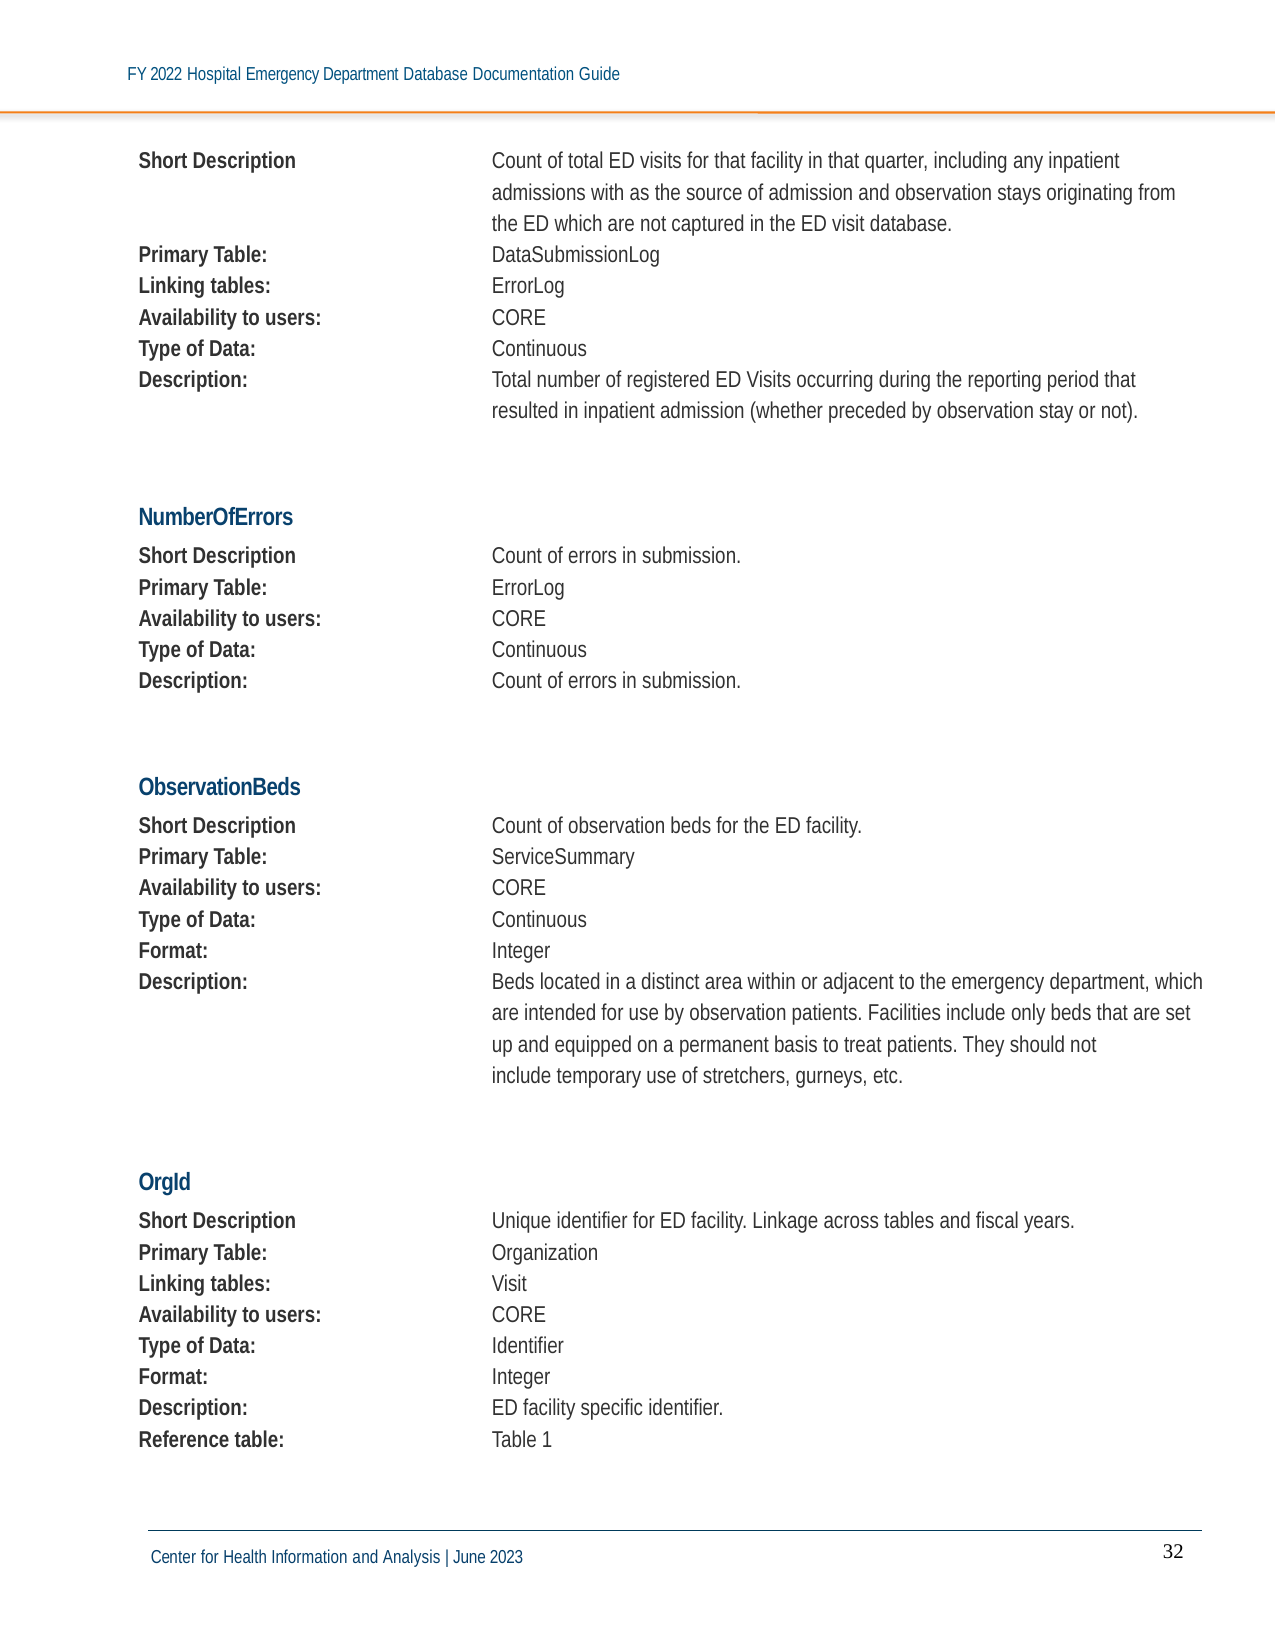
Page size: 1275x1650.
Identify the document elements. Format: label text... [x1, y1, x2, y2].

table_cell Integer [480, 1363, 1214, 1394]
table_cell Type of Data: [127, 335, 480, 366]
table_cell Count of errors in submission. [480, 667, 1214, 698]
table_cell Short Description [127, 543, 480, 574]
table_cell Organization [480, 1239, 1214, 1270]
table_header NumberOfErrors [127, 481, 1214, 542]
table_cell Description: [127, 366, 480, 429]
table_cell Availability to users: [127, 605, 480, 636]
table_cell Description: [127, 968, 480, 1094]
table_cell Table 1 [480, 1426, 1214, 1457]
table_cell CORE [480, 304, 1214, 335]
table_cell Continuous [480, 335, 1214, 366]
table_cell Primary Table: [127, 241, 480, 272]
table_cell CORE [480, 1301, 1214, 1332]
table_cell Linking tables: [127, 273, 480, 304]
table_cell Primary Table: [127, 574, 480, 605]
table_cell Short Description [127, 1208, 480, 1239]
table_cell ED facility specific identifier. [480, 1394, 1214, 1426]
table_cell Visit [480, 1270, 1214, 1301]
table_header ObservationBeds [127, 751, 1214, 812]
table_cell Total number of registered ED Visits occurring during the reporting period that resulted in inpatient admission (whether preceded by observation stay or not). [480, 366, 1214, 429]
table_cell DataSubmissionLog [480, 241, 1214, 272]
table_cell Integer [480, 937, 1214, 968]
table_cell Availability to users: [127, 304, 480, 335]
table_cell Type of Data: [127, 636, 480, 667]
table_cell Count of total ED visits for that facility in that quarter, including any inpatient admissions with as the source of admission and observation stays originating from the ED which are not captured in the ED visit database. [480, 147, 1214, 241]
table_cell Short Description [127, 812, 480, 843]
table_cell Beds located in a distinct area within or adjacent to the emergency department, which are intended for use by observation patients. Facilities include only beds that are set up and equipped on a permanent basis to treat patients. They should not include temporary use of stretchers, gurneys, etc. [480, 968, 1214, 1094]
table_cell Count of errors in submission. [480, 543, 1214, 574]
table_cell Reference table: [127, 1426, 480, 1457]
table_cell CORE [480, 605, 1214, 636]
table_cell Linking tables: [127, 1270, 480, 1301]
table_cell Format: [127, 1363, 480, 1394]
table_cell Continuous [480, 906, 1214, 937]
table_cell Description: [127, 667, 480, 698]
table_cell Continuous [480, 636, 1214, 667]
table_cell ErrorLog [480, 574, 1214, 605]
table_cell Availability to users: [127, 1301, 480, 1332]
table_cell ErrorLog [480, 273, 1214, 304]
table_cell Type of Data: [127, 906, 480, 937]
table_cell ServiceSummary [480, 843, 1214, 874]
table_cell Count of observation beds for the ED facility. [480, 812, 1214, 843]
table_cell Primary Table: [127, 1239, 480, 1270]
table_cell Unique identifier for ED facility. Linkage across tables and fiscal years. [480, 1208, 1214, 1239]
table_cell CORE [480, 874, 1214, 906]
table_header OrgId [127, 1146, 1214, 1207]
table_cell Primary Table: [127, 843, 480, 874]
table_cell Description: [127, 1394, 480, 1426]
table_cell Identifier [480, 1332, 1214, 1363]
table_cell Type of Data: [127, 1332, 480, 1363]
table_cell Short Description [127, 147, 480, 241]
table_cell Availability to users: [127, 874, 480, 906]
table_cell Format: [127, 937, 480, 968]
